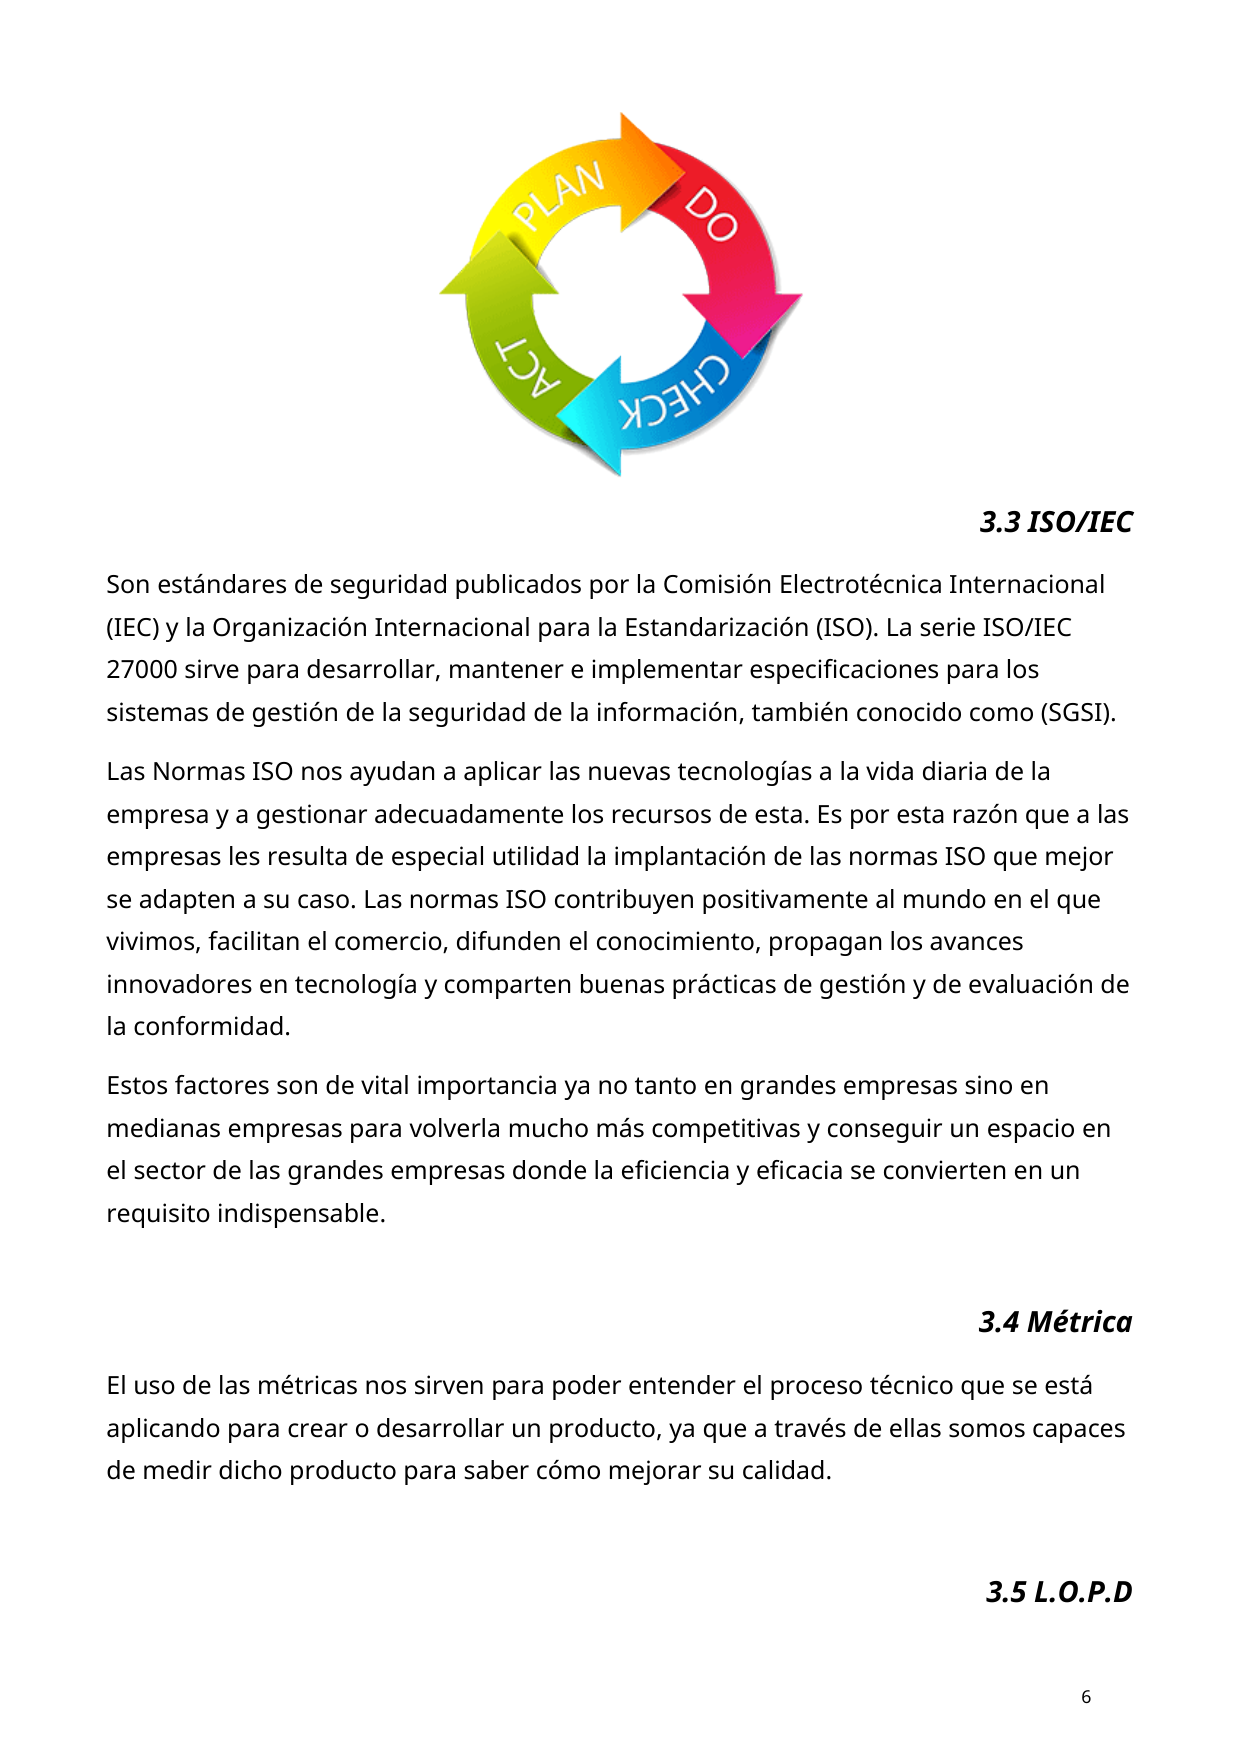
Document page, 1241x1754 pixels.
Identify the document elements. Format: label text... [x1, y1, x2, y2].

subtitle 3.4 Métrica [106, 1301, 1136, 1341]
text Estos factores son de vital importancia ya no tanto en grandes empresas sino en medianas empresas para volverla mucho más competitivas y conseguir un espacio en el sector de las grandes empresas donde la eficiencia y eficacia se convierten en un requisito indispensable. [106, 1068, 1136, 1229]
text Las Normas ISO nos ayudan a aplicar las nuevas tecnologías a la vida diaria de la empresa y a gestionar adecuadamente los recursos de esta. Es por esta razón que a las empresas les resulta de especial utilidad la implantación de las normas ISO que mejor se adapten a su caso. Las normas ISO contribuyen positivamente al mundo en el que vivimos, facilitan el comercio, difunden el conocimiento, propagan los avances innovadores en tecnología y comparten buenas prácticas de gestión y de evaluación de la conformidad. [106, 754, 1136, 1043]
subtitle 3.3 ISO/IEC [106, 501, 1136, 541]
picture [439, 112, 804, 479]
text El uso de las métricas nos sirven para poder entender el proceso técnico que se está aplicando para crear o desarrollar un producto, ya que a través de ellas somos capaces de medir dicho producto para saber cómo mejorar su calidad. [106, 1368, 1136, 1487]
subtitle 3.5 L.O.P.D [106, 1571, 1136, 1611]
text Son estándares de seguridad publicados por la Comisión Electrotécnica Internacional (IEC) y la Organización Internacional para la Estandarización (ISO). La serie ISO/IEC 27000 sirve para desarrollar, mantener e implementar especificaciones para los sistemas de gestión de la seguridad de la información, también conocido como (SGSI). [106, 567, 1136, 729]
